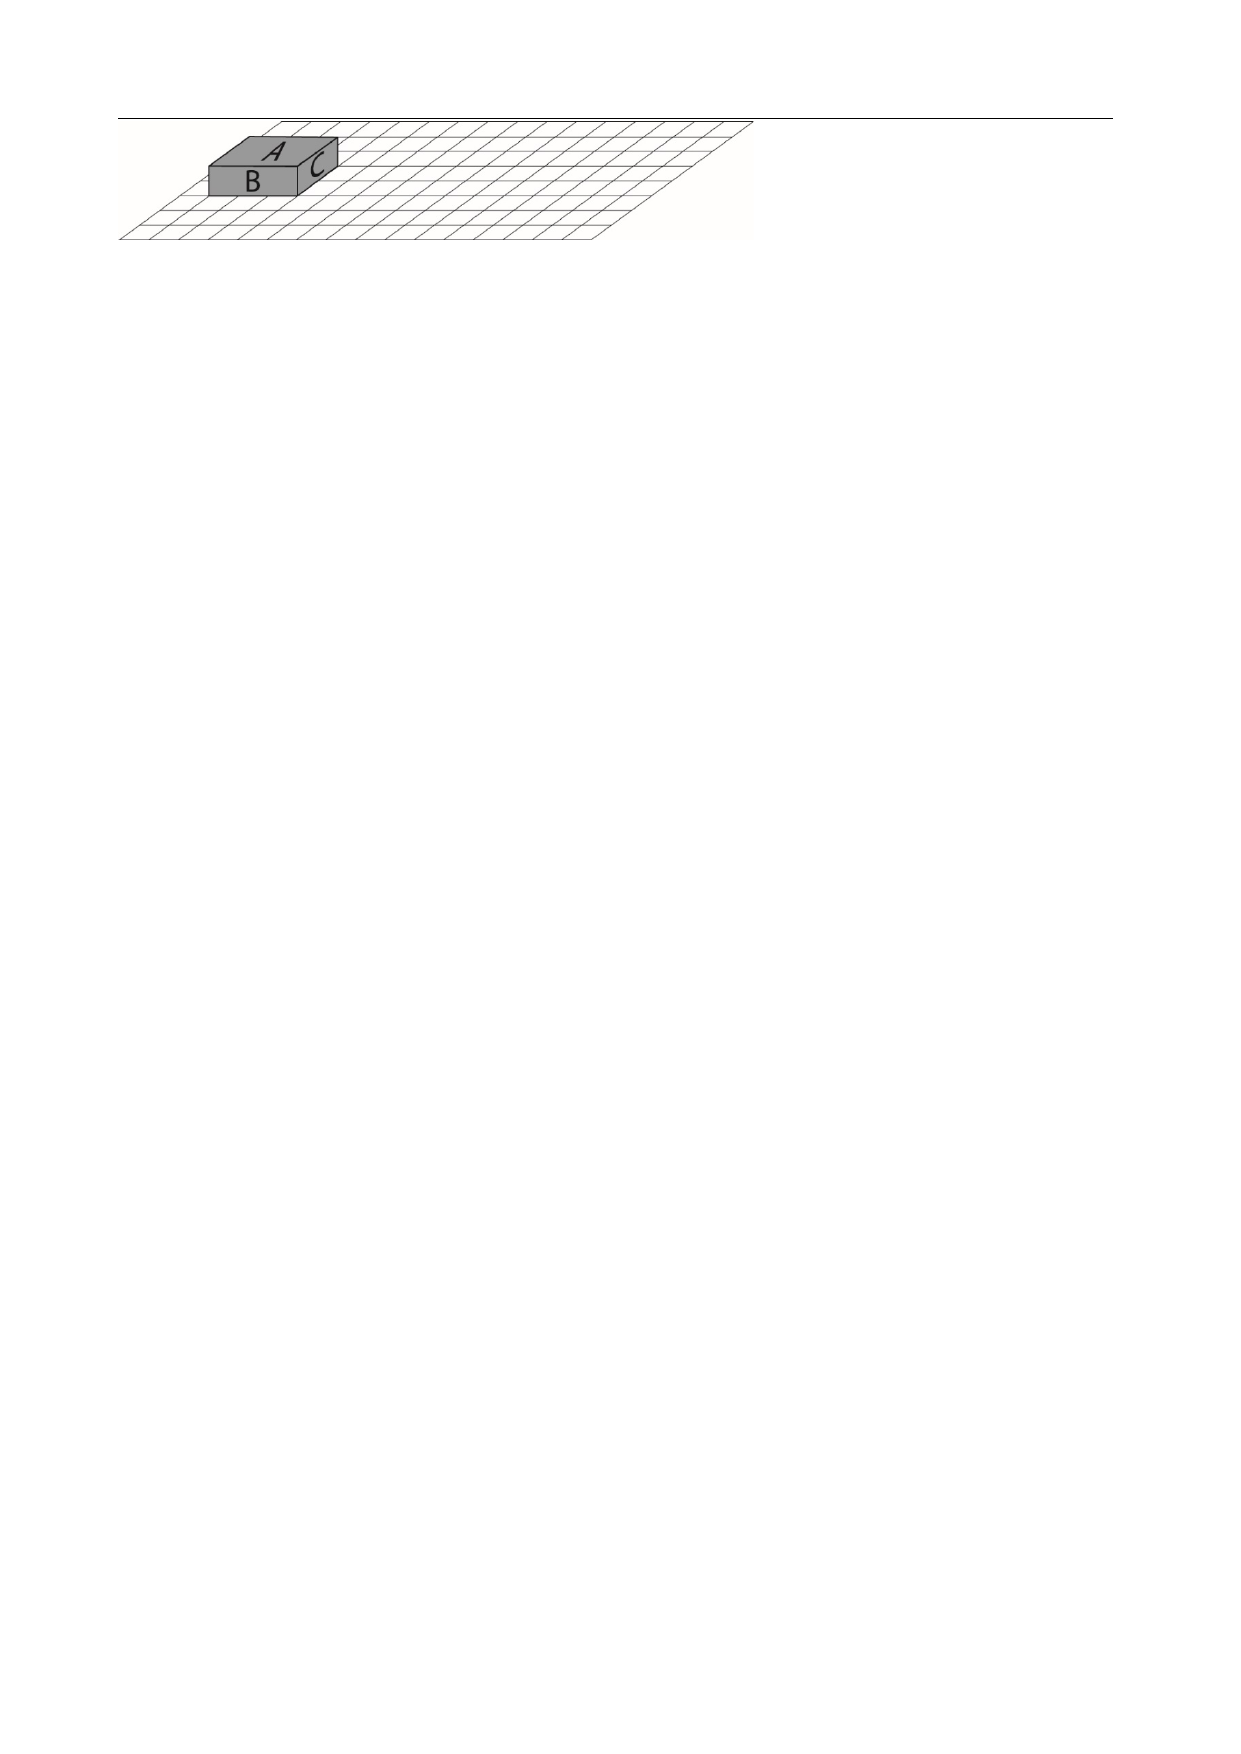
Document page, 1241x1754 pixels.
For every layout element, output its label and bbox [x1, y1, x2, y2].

picture [118, 121, 754, 240]
